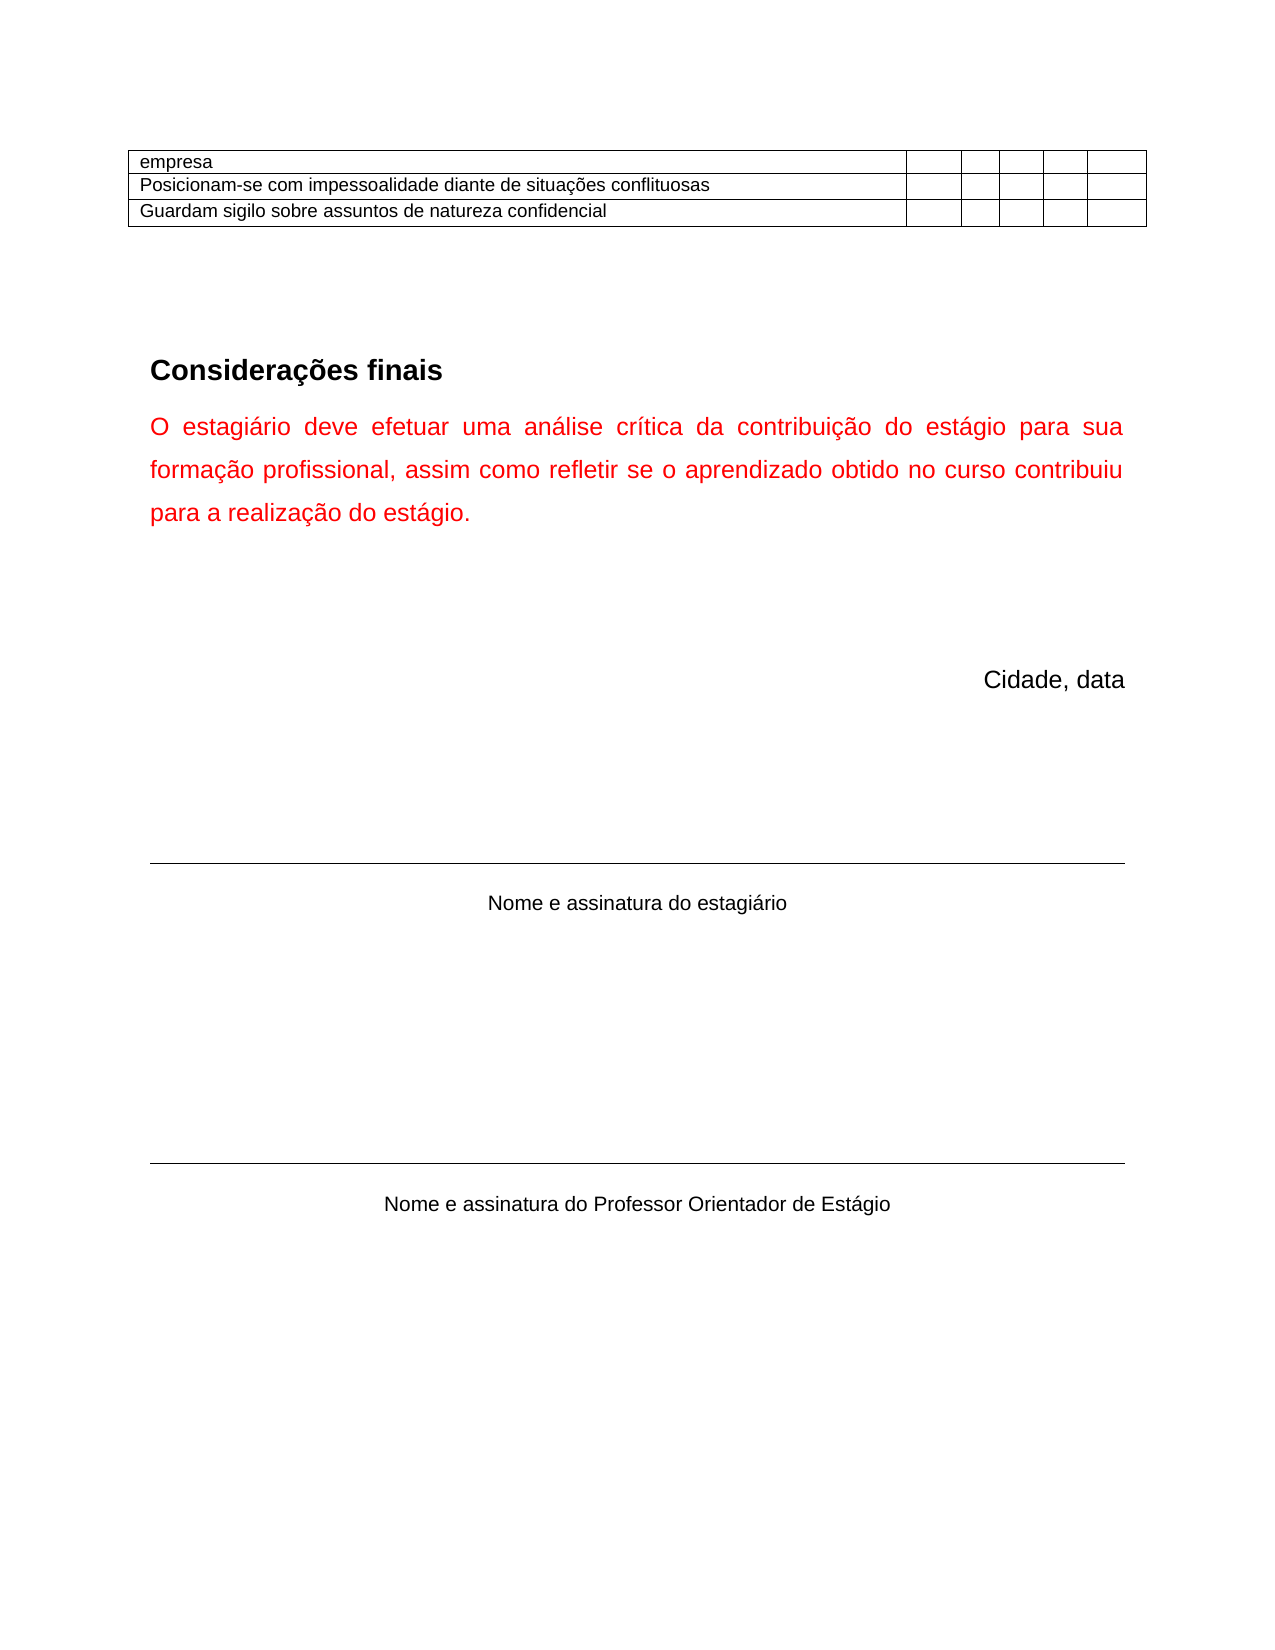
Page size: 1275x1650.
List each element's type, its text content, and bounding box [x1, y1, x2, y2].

table_cell [1088, 151, 1146, 173]
table_cell [1044, 174, 1087, 199]
table_cell [1000, 200, 1043, 226]
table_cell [129, 151, 906, 173]
text O estagiário deve efetuar uma análise crítica da contribuição do estágio para sua formação profissional, assim como refletir se o aprendizado obtido no curso contribuiu para a realização do estágio. [150, 412, 1125, 527]
subtitle Considerações finais [150, 353, 1125, 387]
table_cell [1000, 174, 1043, 199]
table_cell [1044, 200, 1087, 226]
table_cell [1044, 151, 1087, 173]
table_cell [907, 200, 961, 226]
table_cell [962, 151, 999, 173]
table_cell [1000, 151, 1043, 173]
table_cell Guardam sigilo sobre assuntos de natureza confidencial [129, 200, 906, 226]
table_cell Posicionam-se com impessoalidade diante de situações conflituosas [129, 174, 906, 199]
text Cidade, data [150, 665, 1125, 694]
text Nome e assinatura do Professor Orientador de Estágio [150, 1191, 1125, 1215]
table_cell [962, 200, 999, 226]
table_cell [962, 174, 999, 199]
table_cell [1088, 200, 1146, 226]
table_cell [907, 174, 961, 199]
text Nome e assinatura do estagiário [150, 891, 1125, 914]
table_cell [1088, 174, 1146, 199]
table_cell [907, 151, 961, 173]
